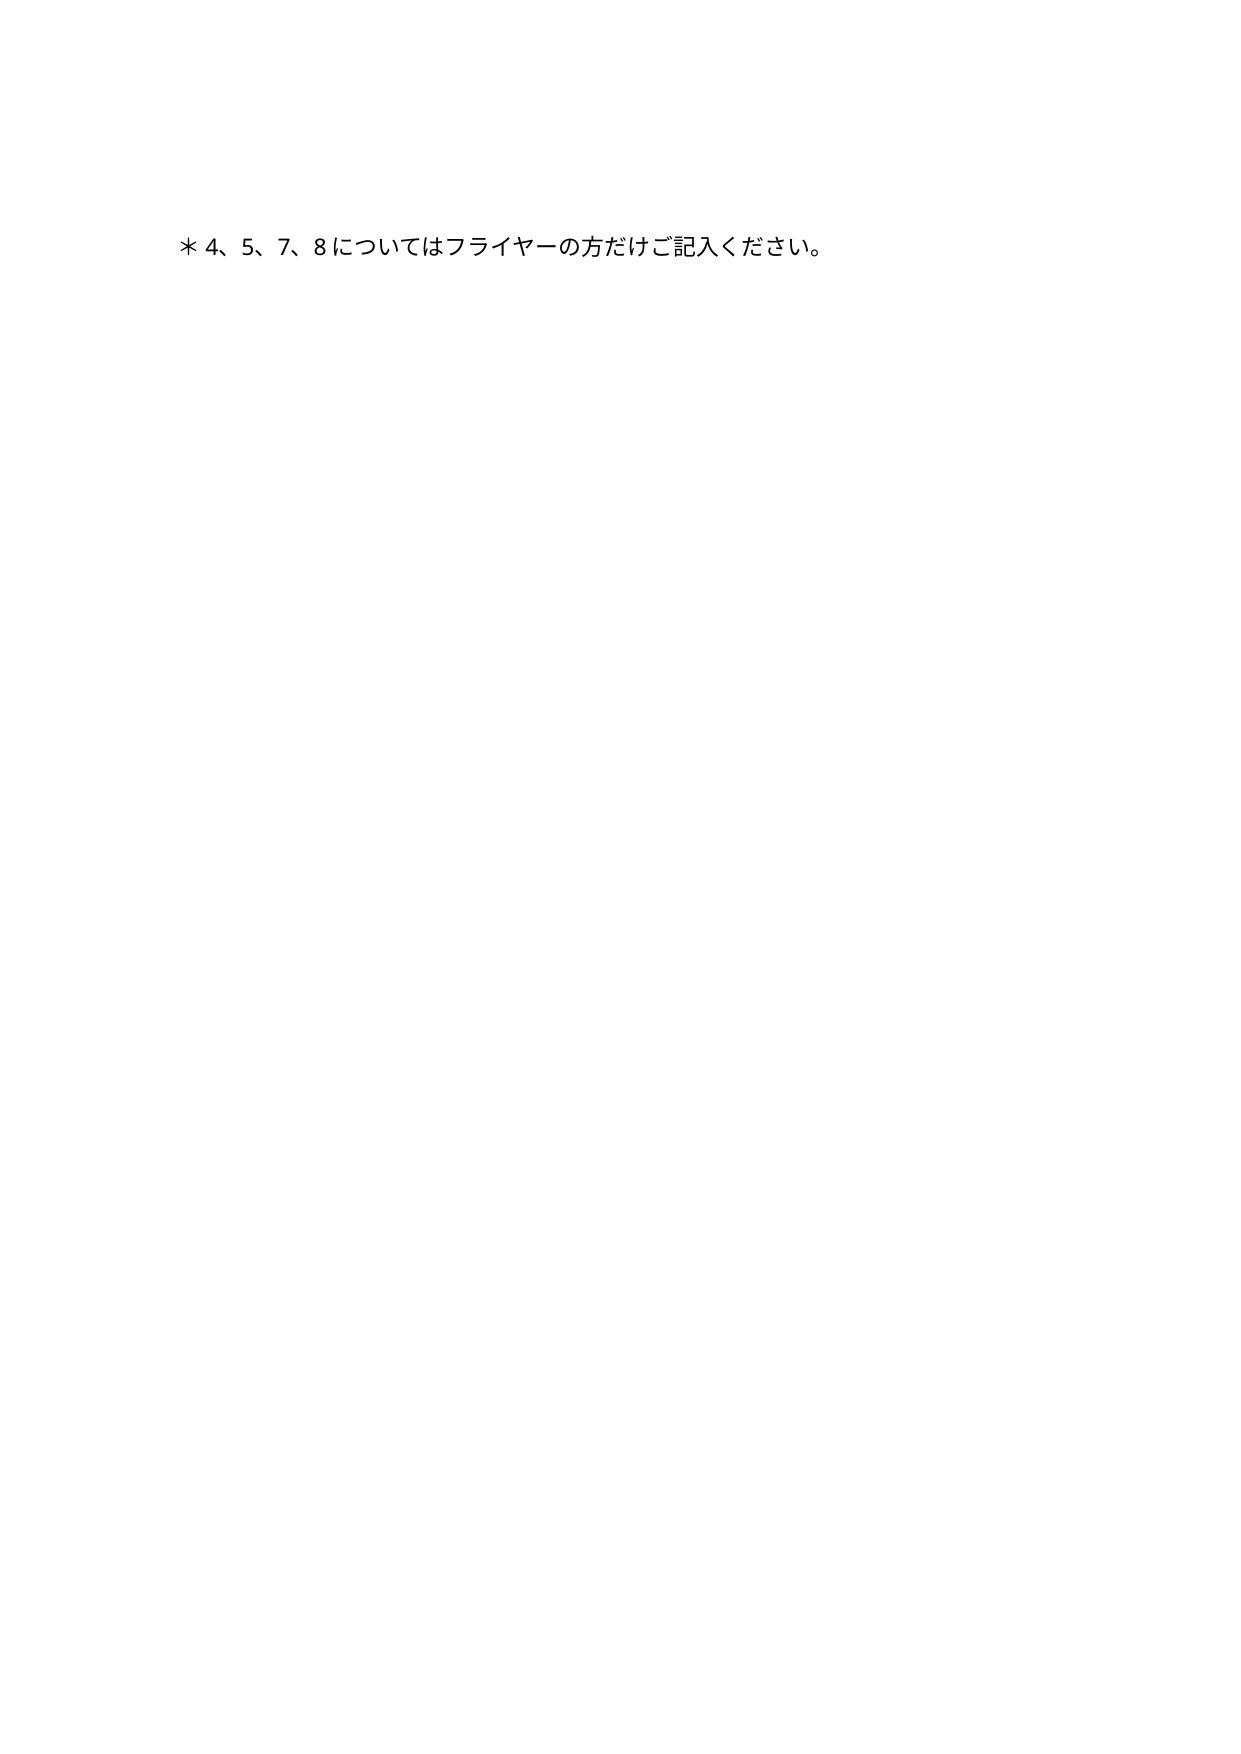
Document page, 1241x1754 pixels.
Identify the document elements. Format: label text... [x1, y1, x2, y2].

text ＊ 4、5、7、8についてはフライヤーの方だけご記入ください。 [177, 225, 1063, 267]
